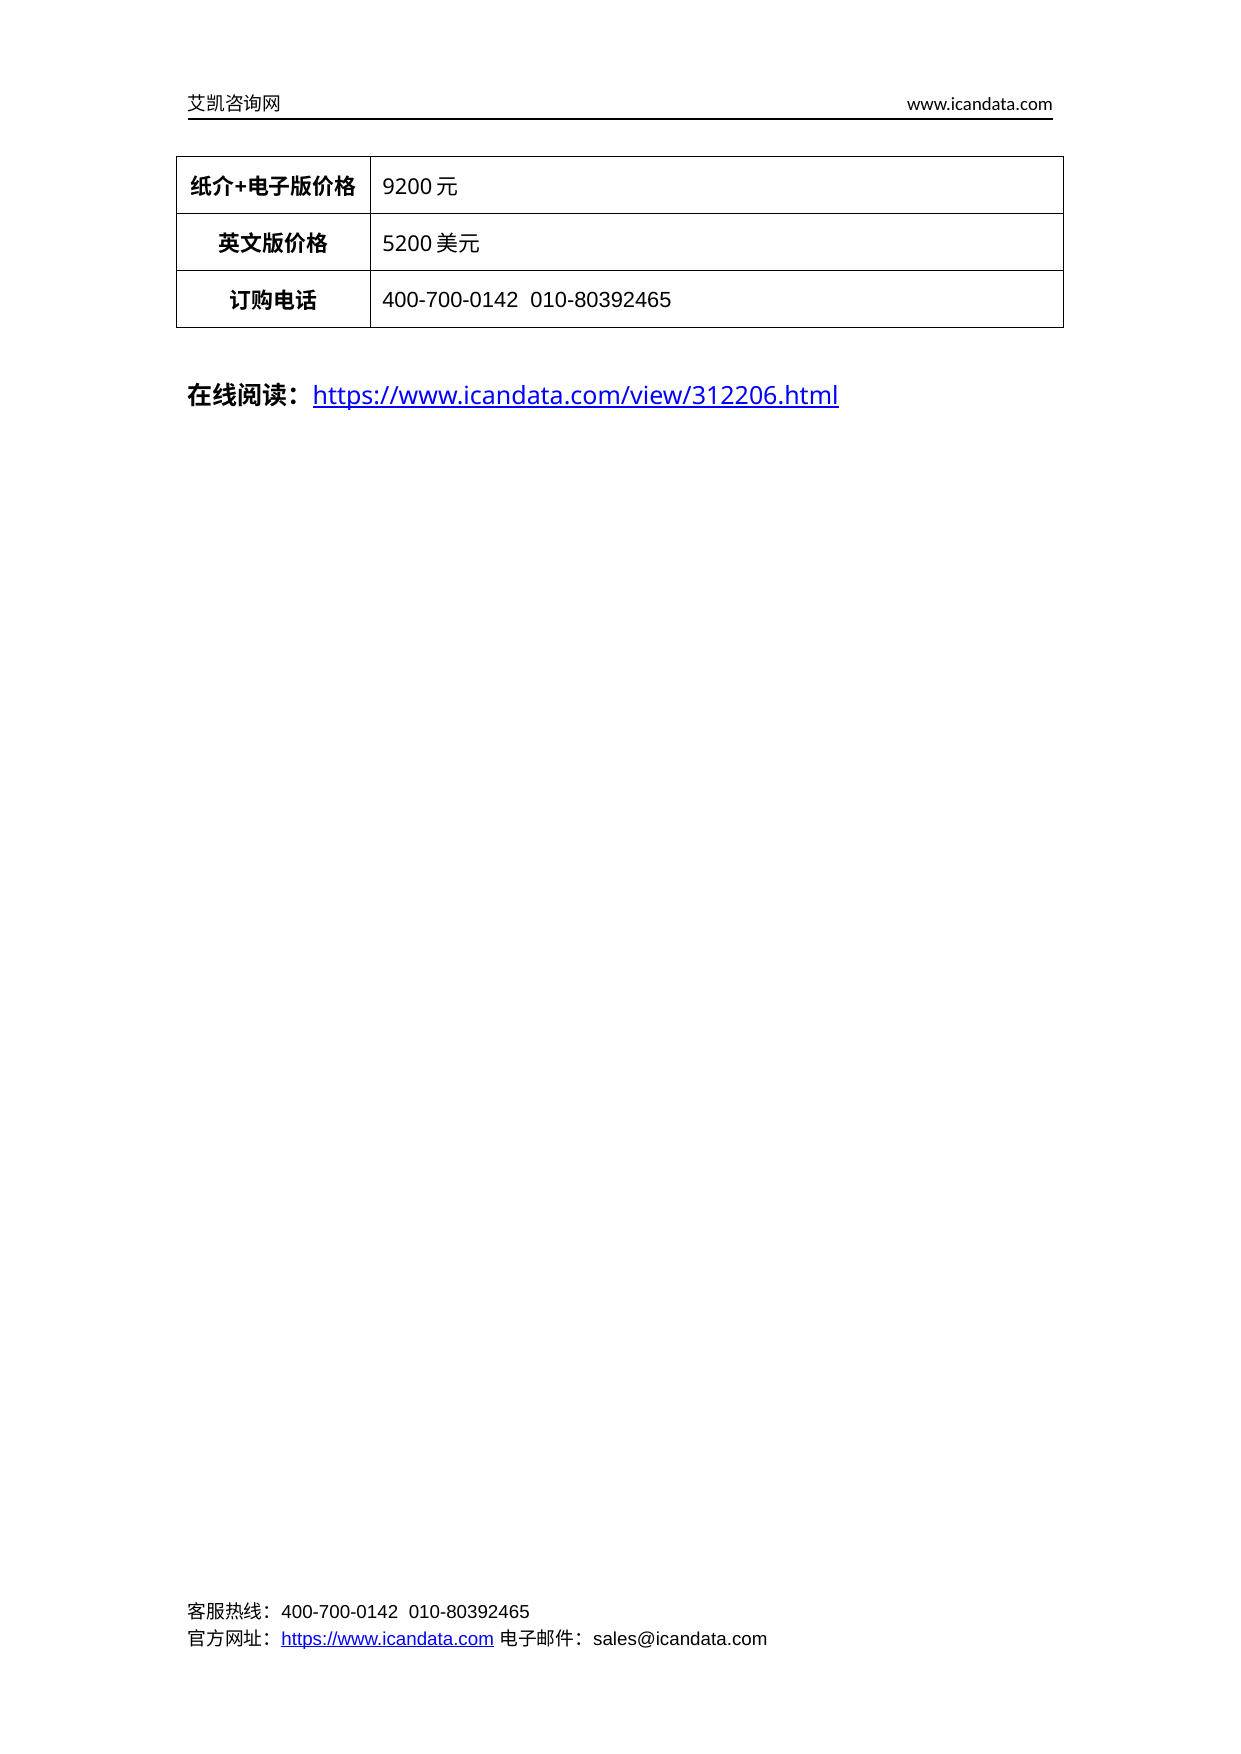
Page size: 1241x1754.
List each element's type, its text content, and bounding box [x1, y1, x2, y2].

table_cell 400-700-0142 010-80392465 [371, 271, 1063, 327]
text 在线阅读：https://www.icandata.com/view/312206.html [187, 361, 1053, 426]
table_cell 9200元 [371, 157, 1063, 213]
table_cell 英文版价格 [177, 214, 370, 270]
table_cell 纸介+电子版价格 [177, 157, 370, 213]
table_cell 订购电话 [177, 271, 370, 327]
table_cell 5200美元 [371, 214, 1063, 270]
